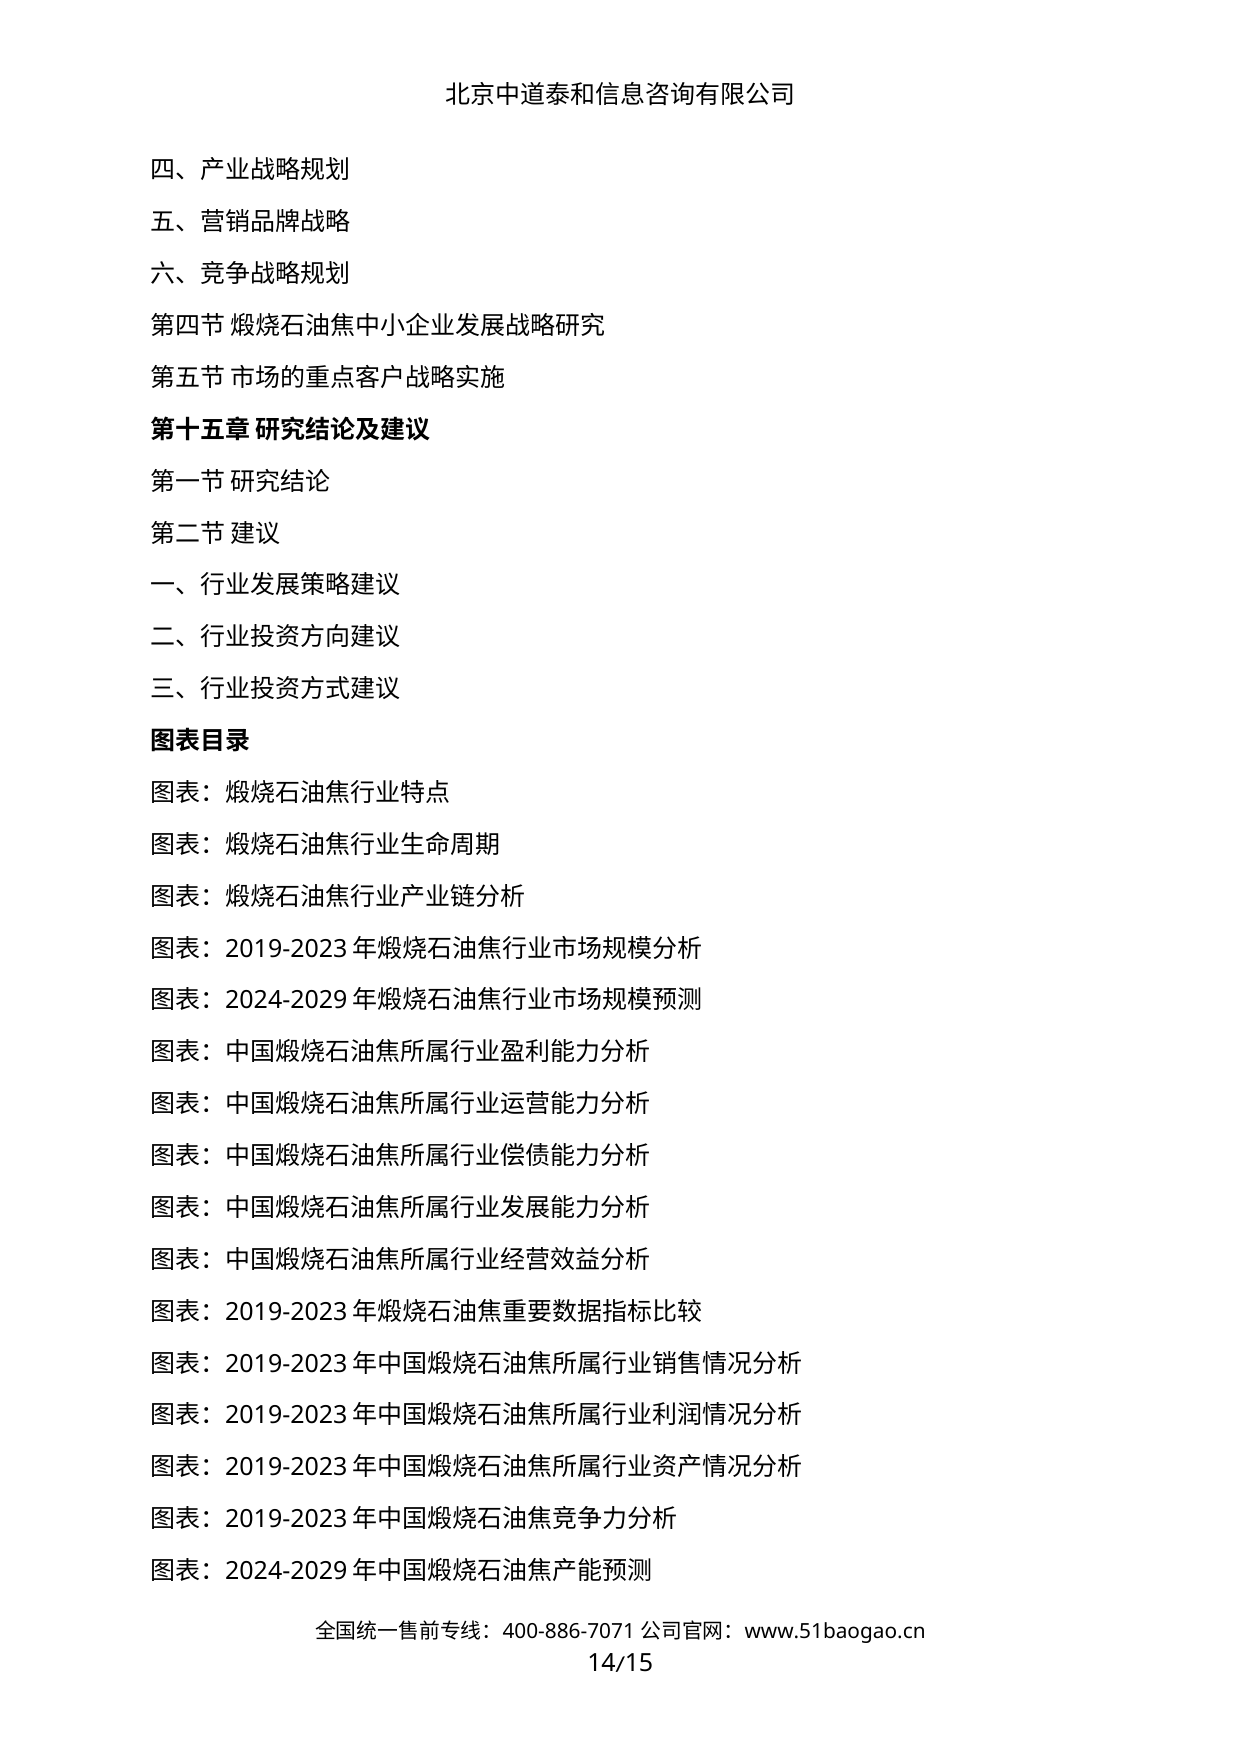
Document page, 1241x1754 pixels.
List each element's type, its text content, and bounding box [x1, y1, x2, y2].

text 图表：2019-2023年煅烧石油焦重要数据指标比较 [150, 1291, 1090, 1327]
text 第四节 煅烧石油焦中小企业发展战略研究 [150, 306, 1090, 342]
text 二、行业投资方向建议 [150, 617, 1090, 653]
text 四、产业战略规划 [150, 150, 1090, 186]
text 第五节 市场的重点客户战略实施 [150, 357, 1090, 394]
text 图表：2019-2023年煅烧石油焦行业市场规模分析 [150, 928, 1090, 964]
text 图表：煅烧石油焦行业生命周期 [150, 824, 1090, 861]
text 第一节 研究结论 [150, 461, 1090, 497]
text 图表：煅烧石油焦行业产业链分析 [150, 876, 1090, 912]
text 图表：中国煅烧石油焦所属行业发展能力分析 [150, 1187, 1090, 1224]
text 图表：2024-2029年中国煅烧石油焦产能预测 [150, 1551, 1090, 1587]
text 一、行业发展策略建议 [150, 565, 1090, 601]
text 第十五章 研究结论及建议 [150, 409, 1090, 446]
text 图表：2019-2023年中国煅烧石油焦所属行业利润情况分析 [150, 1395, 1090, 1431]
text 图表：中国煅烧石油焦所属行业偿债能力分析 [150, 1136, 1090, 1172]
text 第二节 建议 [150, 513, 1090, 549]
text 五、营销品牌战略 [150, 202, 1090, 238]
text 图表：2019-2023年中国煅烧石油焦所属行业销售情况分析 [150, 1343, 1090, 1379]
text 图表：中国煅烧石油焦所属行业运营能力分析 [150, 1084, 1090, 1120]
text 图表：2019-2023年中国煅烧石油焦所属行业资产情况分析 [150, 1447, 1090, 1483]
text 六、竞争战略规划 [150, 254, 1090, 290]
text 图表：2019-2023年中国煅烧石油焦竞争力分析 [150, 1499, 1090, 1535]
text 图表：中国煅烧石油焦所属行业经营效益分析 [150, 1239, 1090, 1276]
text 三、行业投资方式建议 [150, 669, 1090, 705]
text 图表：2024-2029年煅烧石油焦行业市场规模预测 [150, 980, 1090, 1016]
text 图表：中国煅烧石油焦所属行业盈利能力分析 [150, 1032, 1090, 1068]
text 图表目录 [150, 721, 1090, 757]
text 图表：煅烧石油焦行业特点 [150, 772, 1090, 809]
